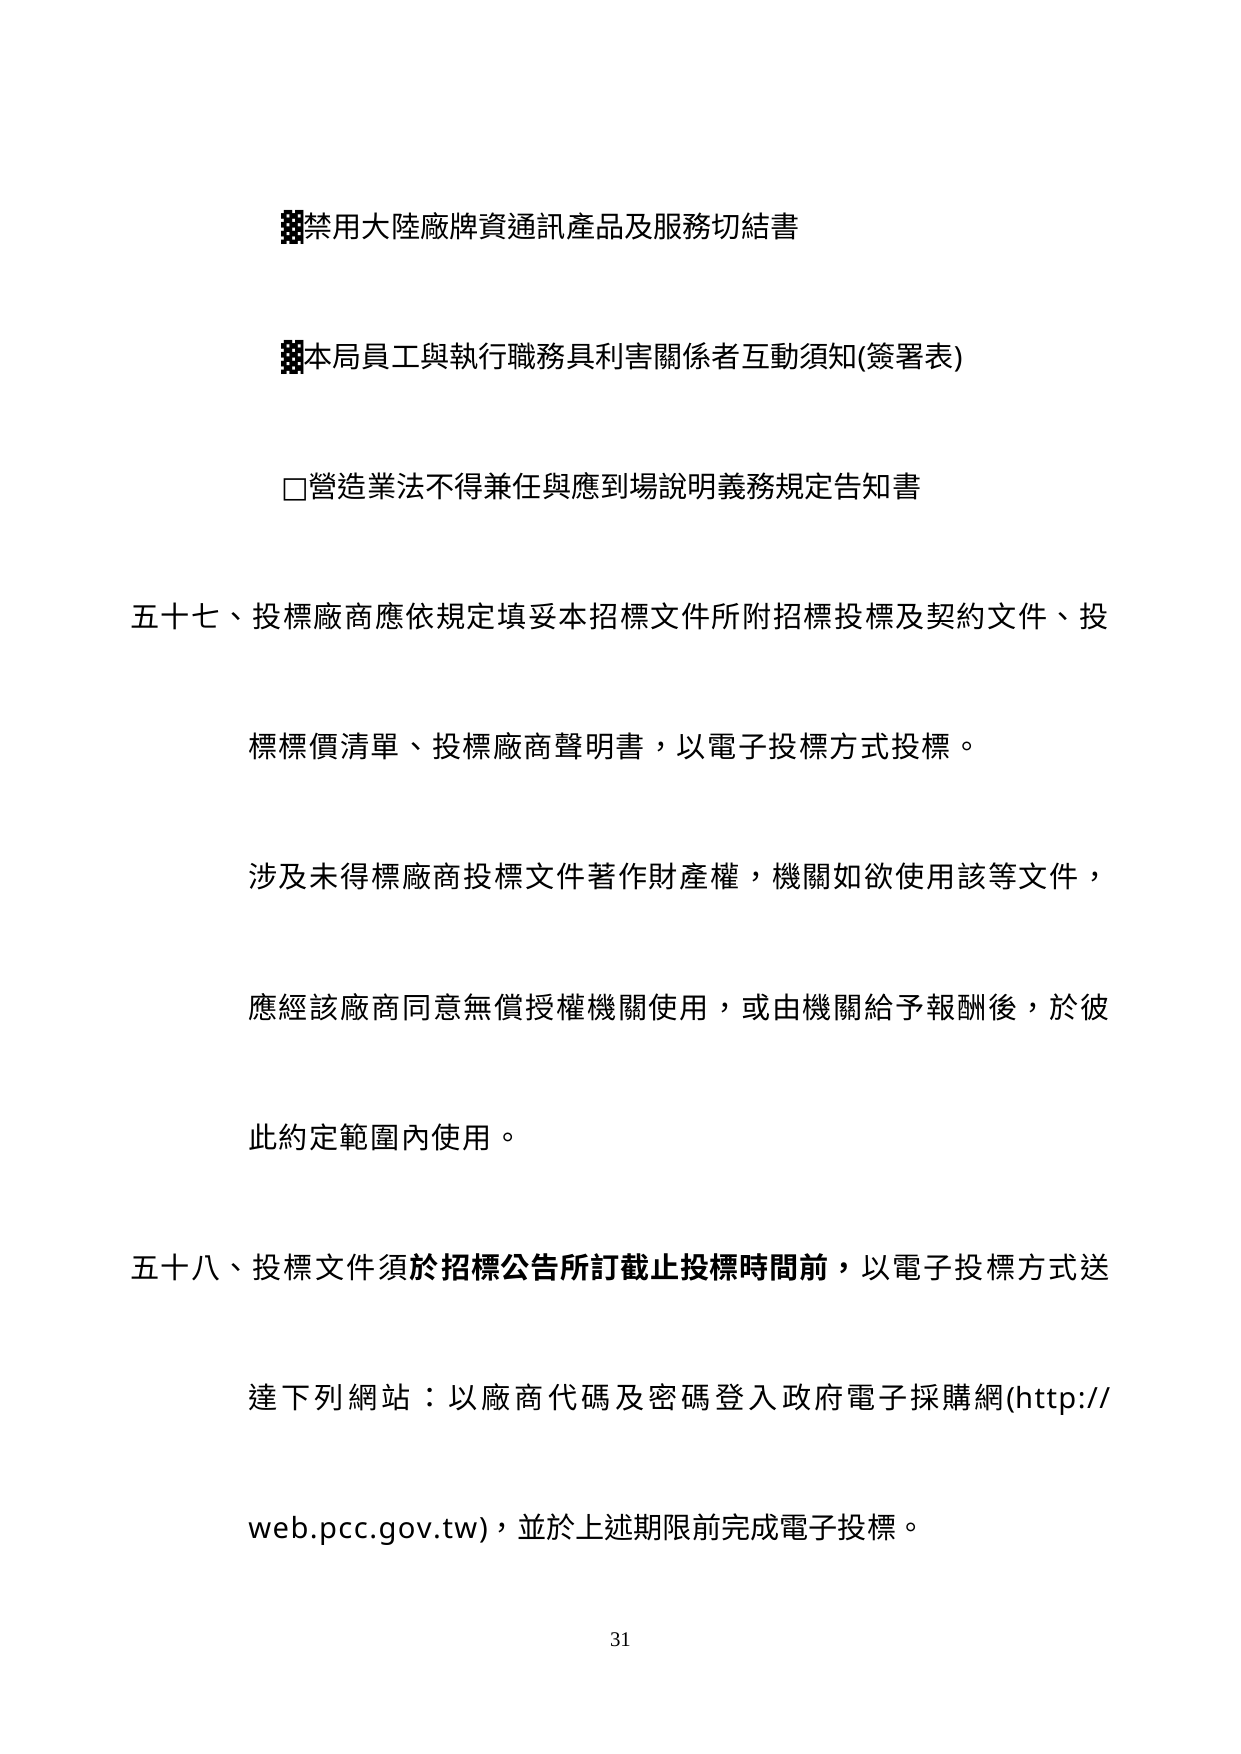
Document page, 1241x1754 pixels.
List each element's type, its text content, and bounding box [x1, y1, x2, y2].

text ▓本局員工與執行職務具利害關係者互動須知(簽署表) [281, 290, 1110, 420]
text ▓禁用大陸廠牌資通訊產品及服務切結書 [281, 160, 1110, 290]
list 投標文件須於招標公告所訂截止投標時間前，以電子投標方式送達下列網站：以廠商代碼及密碼登入政府電子採購網(http://web.pcc.gov.tw)，並於上述期限前完成電子投標。 [130, 1201, 1110, 1591]
text □營造業法不得兼任與應到場說明義務規定告知書 [281, 420, 1110, 550]
text 涉及未得標廠商投標文件著作財產權，機關如欲使用該等文件，應經該廠商同意無償授權機關使用，或由機關給予報酬後，於彼此約定範圍內使用。 [248, 810, 1110, 1201]
list 投標廠商應依規定填妥本招標文件所附招標投標及契約文件、投標標價清單、投標廠商聲明書，以電子投標方式投標。 [130, 550, 1110, 810]
